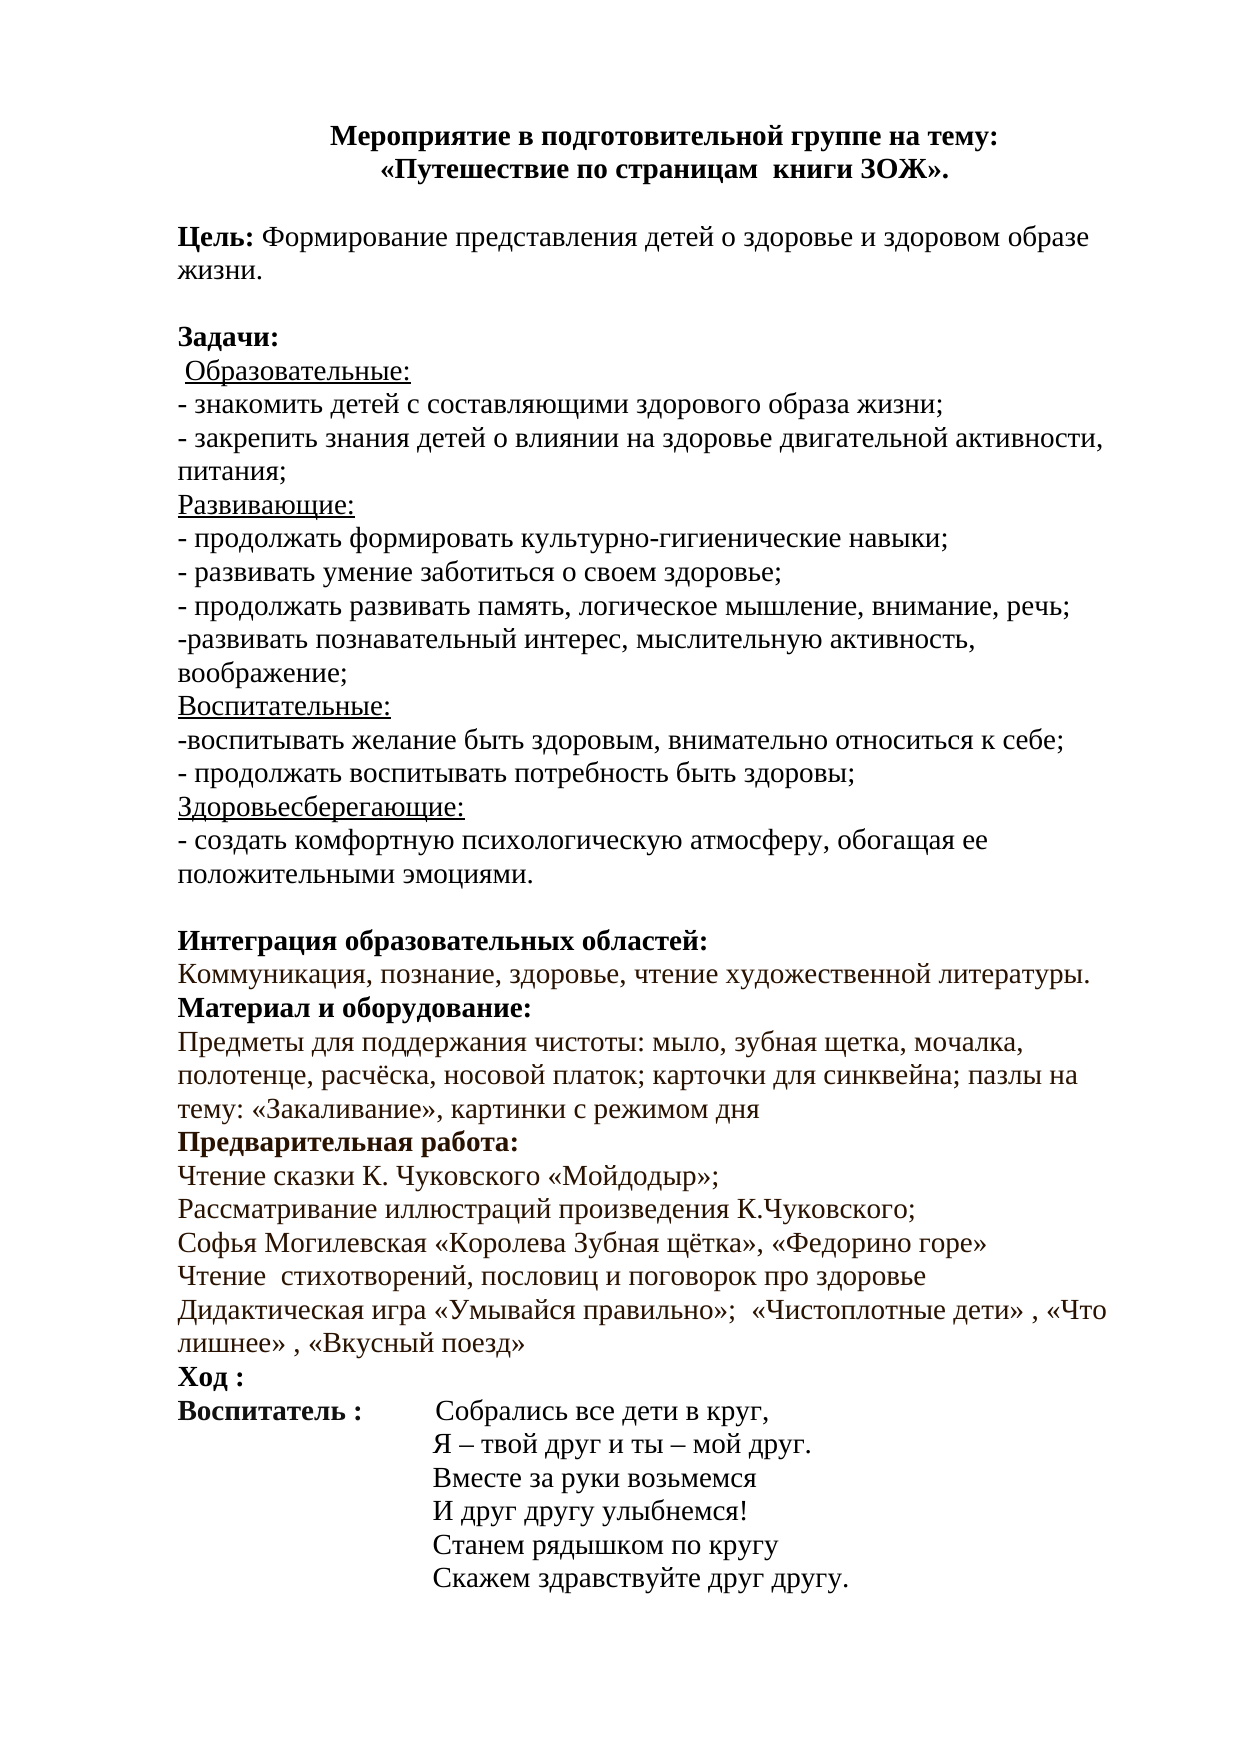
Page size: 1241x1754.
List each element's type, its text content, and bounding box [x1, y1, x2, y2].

text - развивать умение заботиться о своем здоровье; [177, 554, 1152, 588]
text Мероприятие в подготовительной группе на тему: [177, 118, 1152, 152]
text - создать комфортную психологическую атмосферу, обогащая ее положительными эмоциями. [177, 822, 1152, 889]
text - знакомить детей с составляющими здорового образа жизни; [177, 386, 1152, 420]
text - продолжать развивать память, логическое мышление, внимание, речь; [177, 588, 1152, 621]
text Софья Могилевская «Королева Зубная щётка», «Федорино горе» Чтение стихотворений, пословиц и поговорок про здоровье Дидактическая игра «Умывайся правильно»; «Чистоплотные дети» , «Что лишнее» , «Вкусный поезд» Ход : [177, 1225, 1152, 1393]
text Воспитатель : Собрались все дети в круг, [177, 1393, 1152, 1426]
text Здоровьесберегающие: [177, 789, 1152, 822]
text Коммуникация, познание, здоровье, чтение художественной литературы. [177, 957, 1152, 990]
text И друг другу улыбнемся! [177, 1493, 1152, 1527]
text Предметы для поддержания чистоты: мыло, зубная щетка, мочалка, полотенце, расчёска, носовой платок; карточки для синквейна; пазлы на тему: «Закаливание», картинки с режимом дня [177, 1024, 1152, 1124]
text Станем рядышком по кругу [177, 1527, 1152, 1560]
text Предварительная работа: [177, 1124, 1152, 1158]
text Воспитательные: [177, 688, 1152, 722]
text -развивать познавательный интерес, мыслительную активность, воображение; [177, 621, 1152, 688]
text - продолжать формировать культурно-гигиенические навыки; [177, 521, 1152, 554]
text Вместе за руки возьмемся [177, 1460, 1152, 1493]
text Задачи: [177, 319, 1152, 353]
text Скажем здравствуйте друг другу. [177, 1560, 1152, 1594]
text Развивающие: [177, 487, 1152, 521]
text Материал и оборудование: [177, 990, 1152, 1024]
text - закрепить знания детей о влиянии на здоровье двигательной активности, питания; [177, 420, 1152, 487]
text Цель: Формирование представления детей о здоровье и здоровом образе жизни. [177, 219, 1152, 286]
text Интеграция образовательных областей: [177, 923, 1152, 957]
text «Путешествие по страницам книги ЗОЖ». [177, 152, 1152, 185]
text Образовательные: [177, 353, 1152, 386]
text Я – твой друг и ты – мой друг. [177, 1426, 1152, 1460]
text - продолжать воспитывать потребность быть здоровы; [177, 755, 1152, 789]
text -воспитывать желание быть здоровым, внимательно относиться к себе; [177, 722, 1152, 755]
text Чтение сказки К. Чуковского «Мойдодыр»; Рассматривание иллюстраций произведения К.Чуковского; [177, 1158, 1152, 1225]
